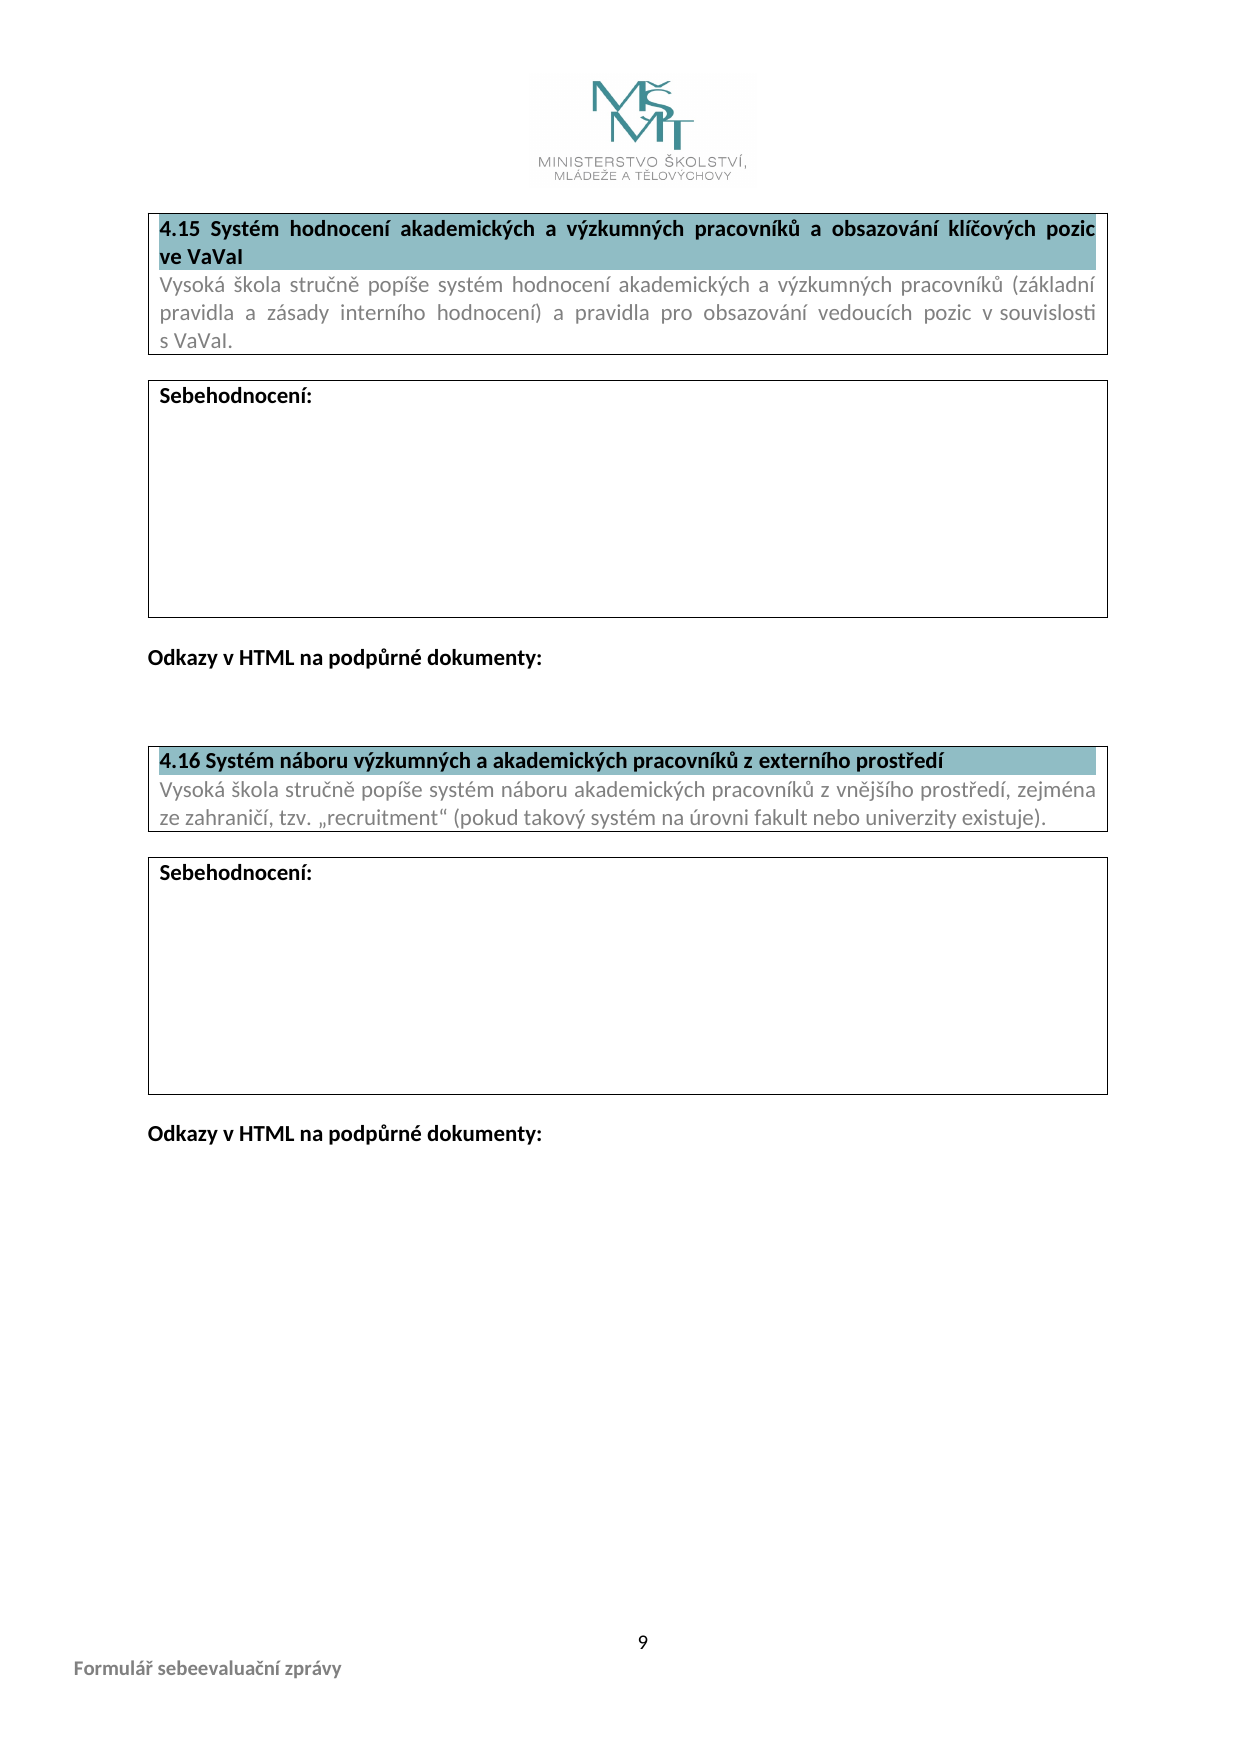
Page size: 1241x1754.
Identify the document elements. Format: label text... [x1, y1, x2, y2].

text Odkazy v HTML na podpůrné dokumenty: [148, 643, 1138, 671]
text Odkazy v HTML na podpůrné dokumenty: [148, 1119, 1138, 1147]
table_header 4.15 Systém hodnocení akademických a výzkumných pracovníků a obsazování klíčových pozic ve VaVaI Vysoká škola stručně popíše systém hodnocení akademických a výzkumných pracovníků (základní pravidla a zásady interního hodnocení) a pravidla pro obsazování vedoucích pozic v souvislosti s VaVaI. [149, 214, 1107, 354]
picture [528, 73, 757, 188]
table_header Sebehodnocení: [149, 381, 1107, 617]
table_header 4.16 Systém náboru výzkumných a akademických pracovníků z externího prostředí Vysoká škola stručně popíše systém náboru akademických pracovníků z vnějšího prostředí, zejména ze zahraničí, tzv. „recruitment“ (pokud takový systém na úrovni fakult nebo univerzity existuje). [149, 747, 1107, 831]
table_header Sebehodnocení: [149, 858, 1107, 1093]
